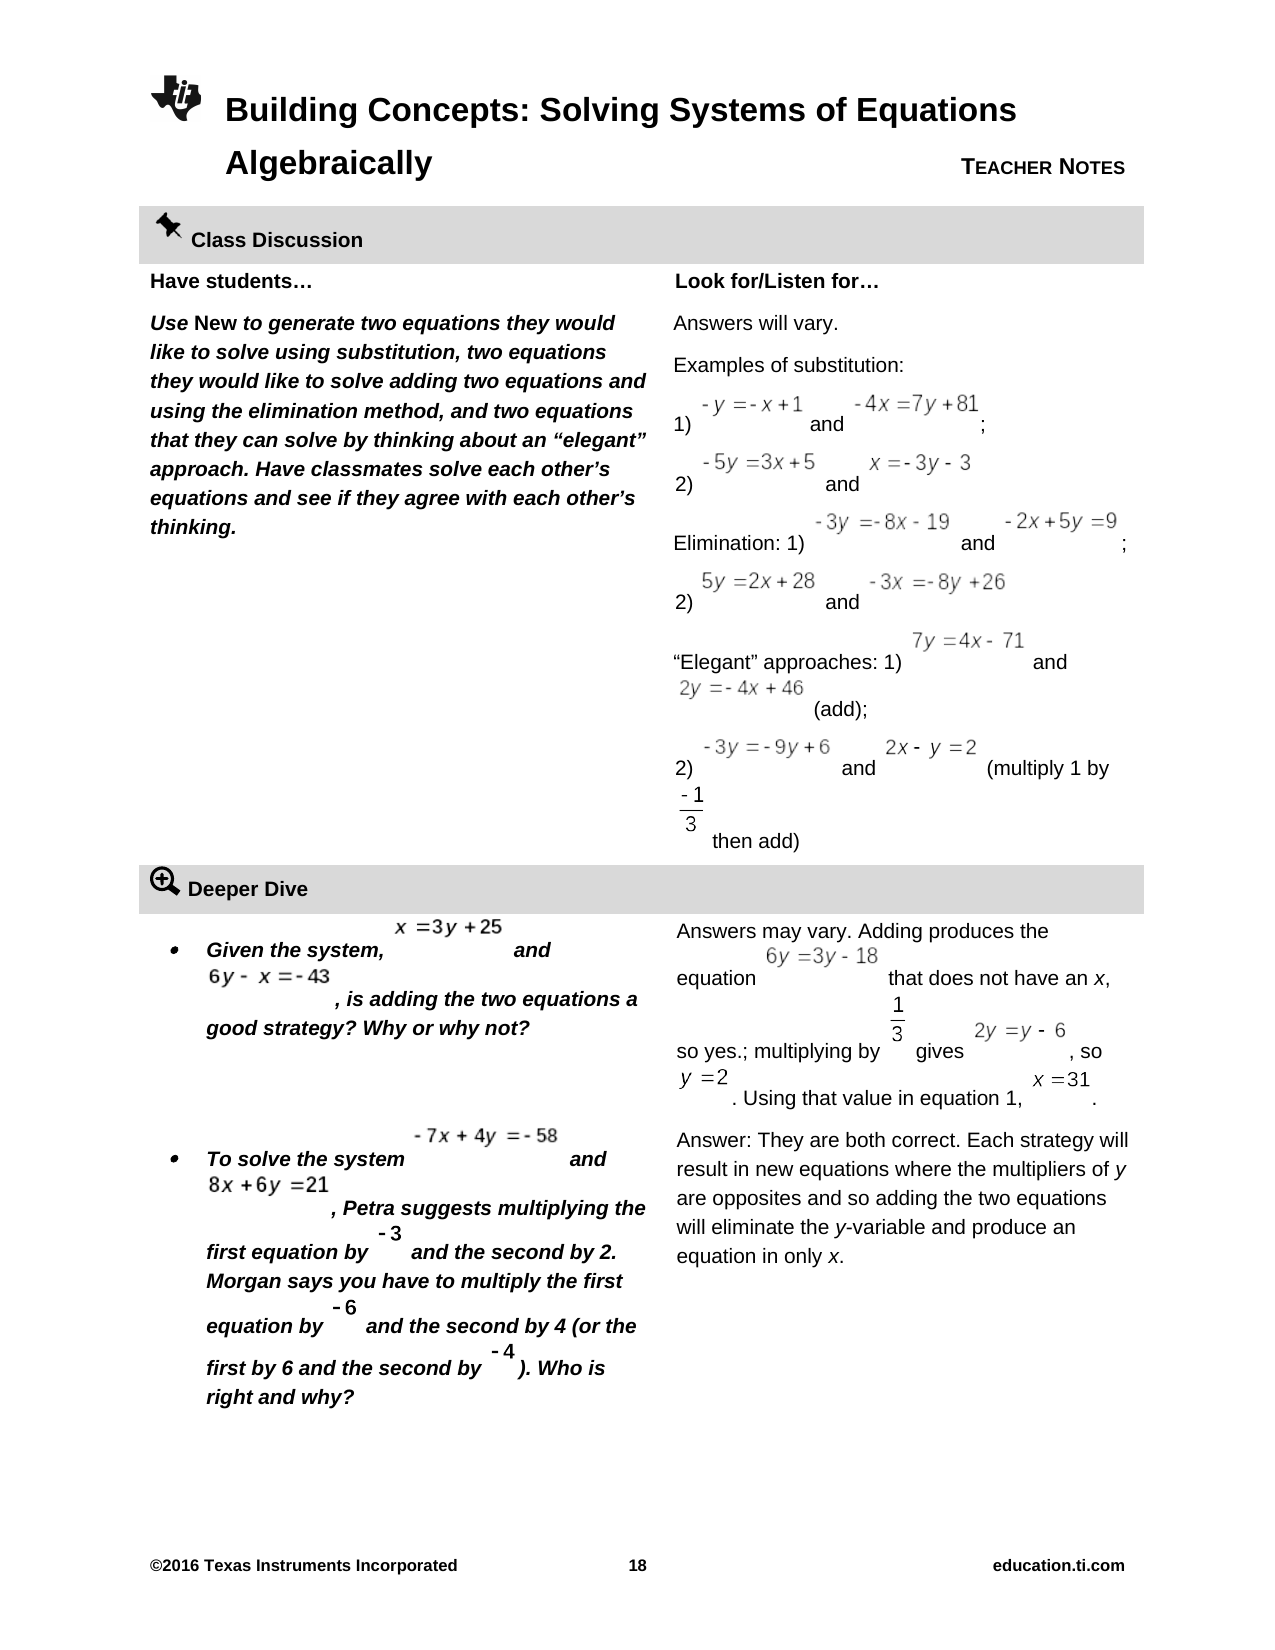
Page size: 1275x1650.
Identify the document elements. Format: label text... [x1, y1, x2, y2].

table_cell Look for/Listen for… [664, 264, 1144, 306]
picture [150, 75, 202, 122]
table_cell Answers may vary. Adding produces the equation that does not have an x, so yes.; multiplying by gives , so . Using that value in equation 1, . [665, 914, 1144, 1122]
table_cell Have students… [139, 264, 664, 306]
table_cell Use New to generate two equations they would like to solve using substitution, two equations they would like to solve adding two equations and using the elimination method, and two equations that they can solve by thinking about an “elegant” approach. Have classmates solve each other’s equations and see if they agree with each other’s thinking. [139, 306, 664, 865]
table_cell Answer: They are both correct. Each strategy will result in new equations where the multipliers of y are opposites and so adding the two equations will eliminate the y-variable and produce an equation in only x. [665, 1122, 1144, 1421]
table_cell Deeper Dive [139, 865, 1144, 914]
table_header Class Discussion [139, 206, 1144, 264]
table_cell Given the system, and , is adding the two equations a good strategy? Why or why not? [139, 914, 665, 1122]
table_cell To solve the system and , Petra suggests multiplying the first equation by and the second by 2. Morgan says you have to multiply the first equation by and the second by 4 (or the first by 6 and the second by ). Who is right and why? [139, 1122, 665, 1421]
picture [150, 206, 187, 243]
table_cell Answers will vary. Examples of substitution: 1) and ; 2) and Elimination: 1) and ; 2) and “Elegant” approaches: 1) and (add); 2) and (multiply 1 by then add) [664, 306, 1144, 865]
